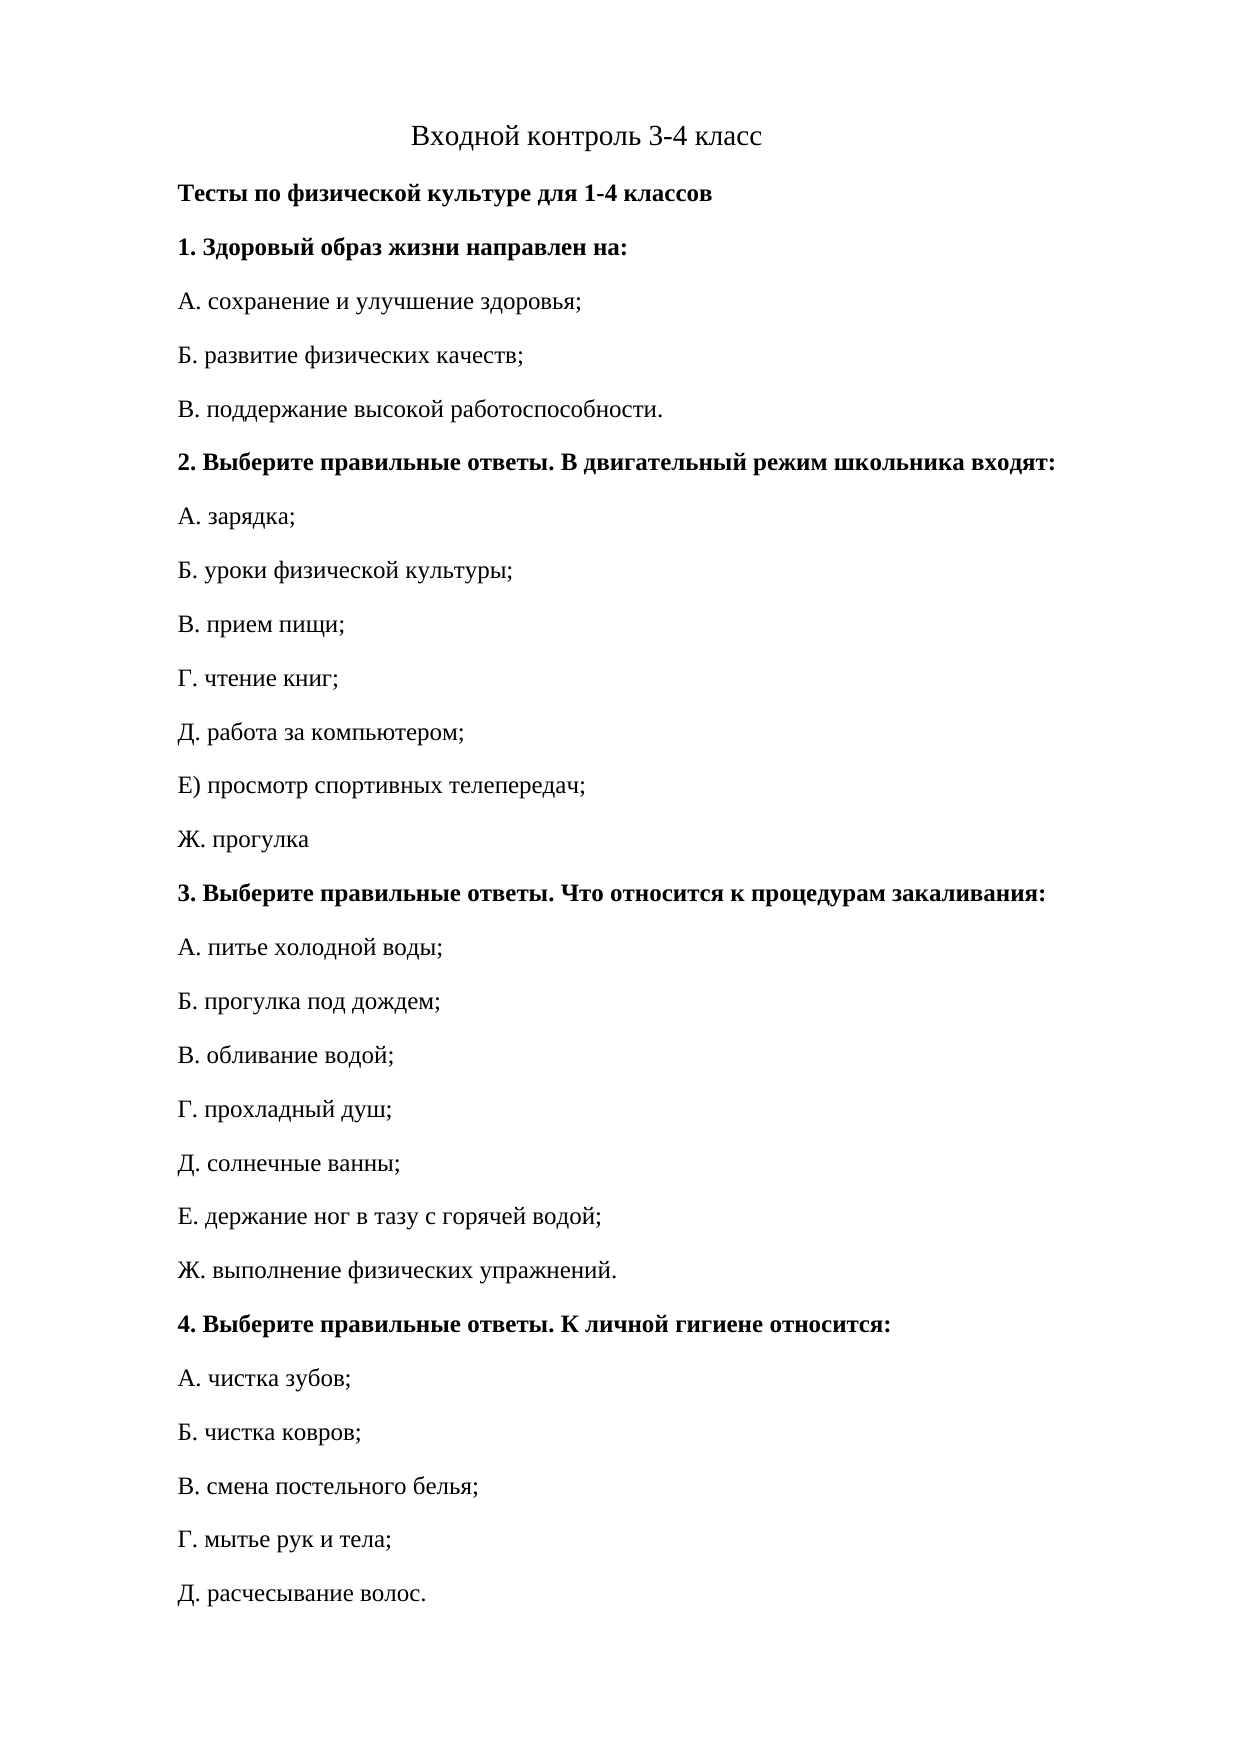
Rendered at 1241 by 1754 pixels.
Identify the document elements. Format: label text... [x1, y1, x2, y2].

text Е) просмотр спортивных телепередач; [177, 771, 1152, 799]
text Г. мытье рук и тела; [177, 1524, 1152, 1553]
text Д. работа за компьютером; [177, 717, 1152, 746]
text А. питье холодной воды; [177, 932, 1152, 961]
text Б. прогулка под дождем; [177, 986, 1152, 1015]
text Б. чистка ковров; [177, 1417, 1152, 1446]
text Е. держание ног в тазу с горячей водой; [177, 1201, 1152, 1230]
text Д. расчесывание волос. [177, 1578, 1152, 1607]
text Входной контроль 3-4 класс [177, 118, 1152, 152]
text В. обливание водой; [177, 1040, 1152, 1069]
text Д. солнечные ванны; [177, 1148, 1152, 1176]
text Б. уроки физической культуры; [177, 555, 1152, 584]
text 3. Выберите правильные ответы. Что относится к процедурам закаливания: [177, 878, 1152, 907]
text А. чистка зубов; [177, 1363, 1152, 1392]
text Тесты по физической культуре для 1-4 классов [177, 178, 1152, 207]
text Б. развитие физических качеств; [177, 340, 1152, 368]
text В. смена постельного белья; [177, 1471, 1152, 1499]
text Ж. выполнение физических упражнений. [177, 1255, 1152, 1284]
text А. зарядка; [177, 501, 1152, 530]
text 1. Здоровый образ жизни направлен на: [177, 232, 1152, 261]
text Ж. прогулка [177, 824, 1152, 853]
text В. поддержание высокой работоспособности. [177, 394, 1152, 422]
text Г. чтение книг; [177, 663, 1152, 692]
text 2. Выберите правильные ответы. В двигательный режим школьника входят: [177, 447, 1152, 476]
text 4. Выберите правильные ответы. К личной гигиене относится: [177, 1309, 1152, 1338]
text В. прием пищи; [177, 609, 1152, 638]
text Г. прохладный душ; [177, 1094, 1152, 1122]
text А. сохранение и улучшение здоровья; [177, 286, 1152, 315]
